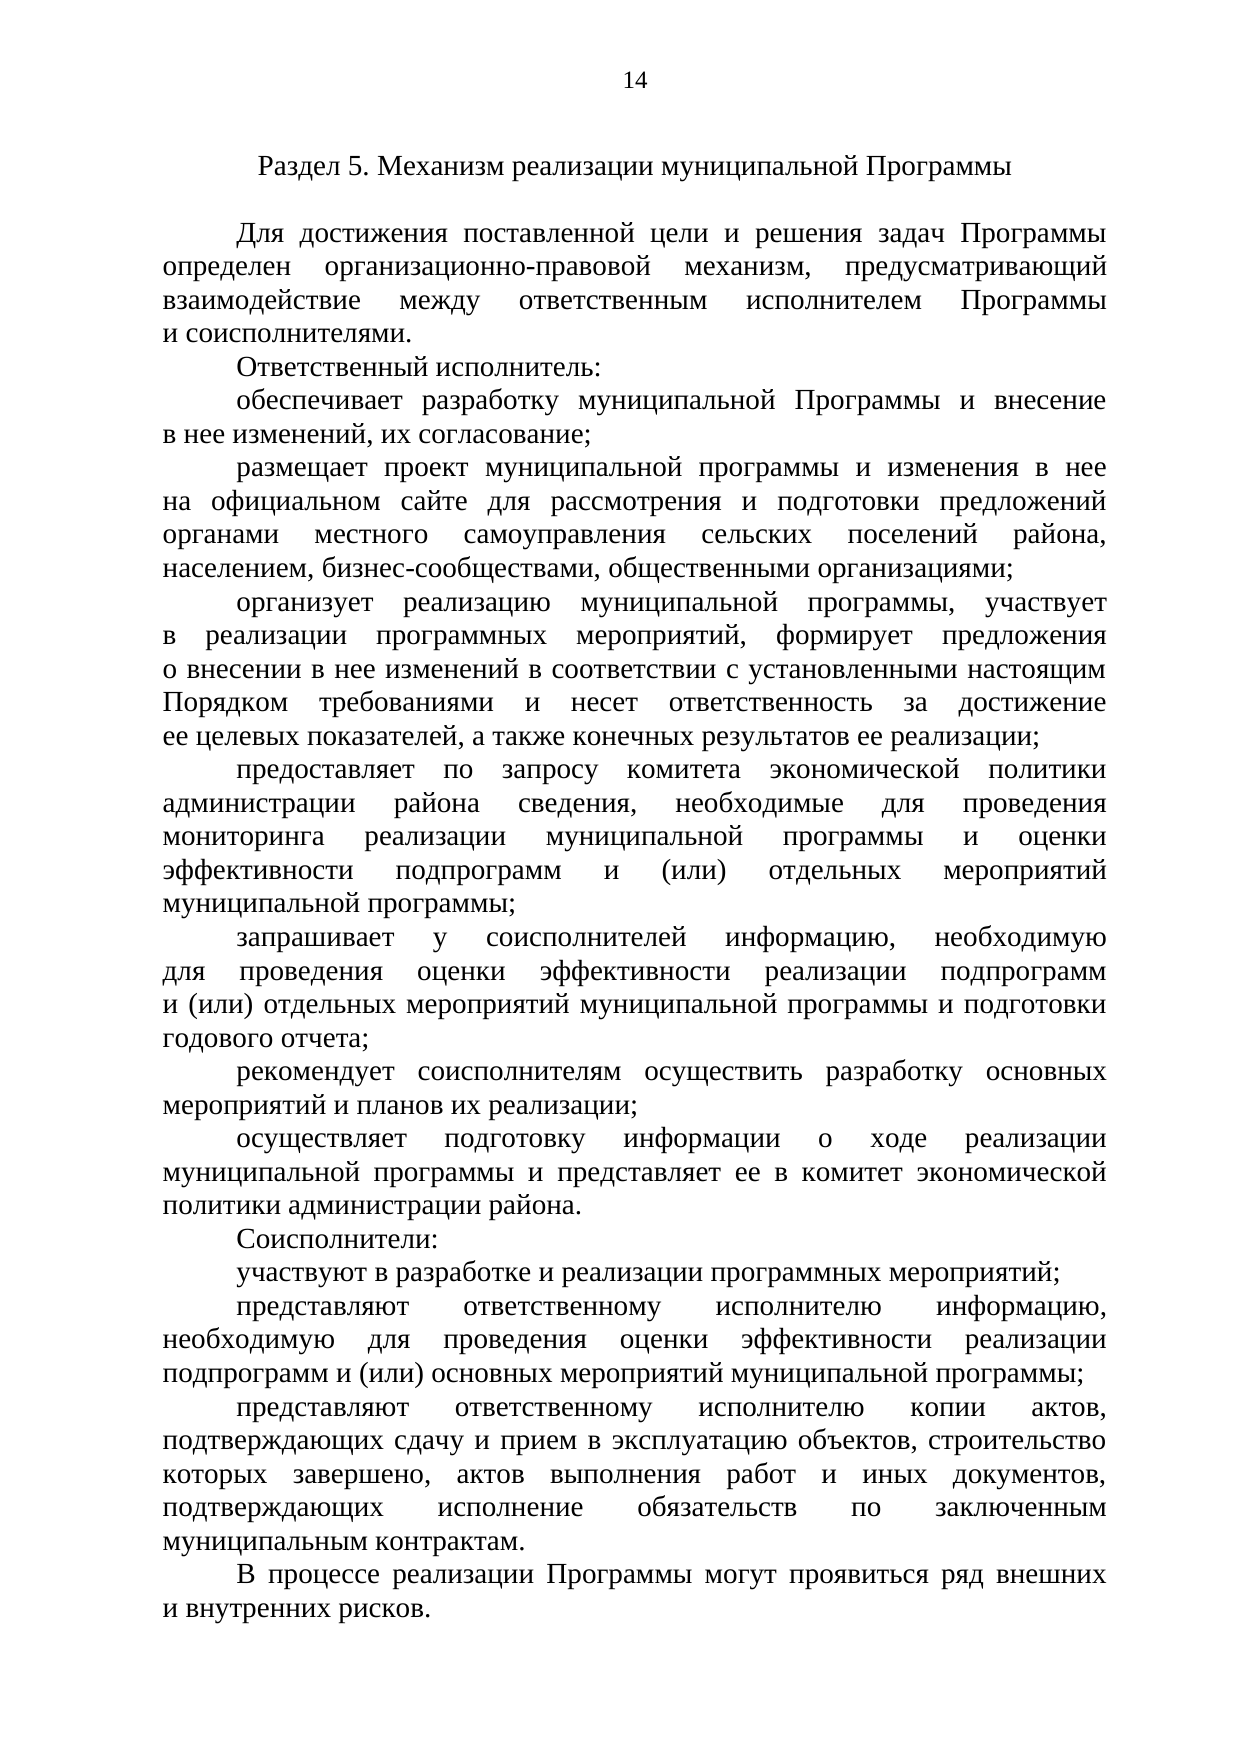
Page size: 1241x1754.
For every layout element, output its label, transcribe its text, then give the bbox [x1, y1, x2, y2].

text организует реализацию муниципальной программы, участвует в реализации программных мероприятий, формирует предложения о внесении в нее изменений в соответствии с установленными настоящим Порядком требованиями и несет ответственность за достижение ее целевых показателей, а также конечных результатов ее реализации; [162, 584, 1107, 751]
text предоставляет по запросу комитета экономической политики администрации района сведения, необходимые для проведения мониторинга реализации муниципальной программы и оценки эффективности подпрограмм и (или) отдельных мероприятий муниципальной программы; [162, 751, 1107, 919]
text размещает проект муниципальной программы и изменения в нее на официальном сайте для рассмотрения и подготовки предложений органами местного самоуправления сельских поселений района, населением, бизнес-сообществами, общественными организациями; [162, 449, 1107, 584]
text рекомендует соисполнителям осуществить разработку основных мероприятий и планов их реализации; [162, 1053, 1107, 1120]
text Раздел 5. Механизм реализации муниципальной Программы [162, 148, 1107, 181]
text запрашивает у соисполнителей информацию, необходимую для проведения оценки эффективности реализации подпрограмм и (или) отдельных мероприятий муниципальной программы и подготовки годового отчета; [162, 919, 1107, 1053]
text Для достижения поставленной цели и решения задач Программы определен организационно-правовой механизм, предусматривающий взаимодействие между ответственным исполнителем Программы и соисполнителями. [162, 215, 1107, 349]
text представляют ответственному исполнителю копии актов, подтверждающих сдачу и прием в эксплуатацию объектов, строительство которых завершено, актов выполнения работ и иных документов, подтверждающих исполнение обязательств по заключенным муниципальным контрактам. [162, 1389, 1107, 1556]
text осуществляет подготовку информации о ходе реализации муниципальной программы и представляет ее в комитет экономической политики администрации района. [162, 1120, 1107, 1221]
text Ответственный исполнитель: [162, 349, 1107, 382]
text Соисполнители: [162, 1221, 1107, 1254]
text представляют ответственному исполнителю информацию, необходимую для проведения оценки эффективности реализации подпрограмм и (или) основных мероприятий муниципальной программы; [162, 1288, 1107, 1389]
text участвуют в разработке и реализации программных мероприятий; [162, 1254, 1107, 1288]
text В процессе реализации Программы могут проявиться ряд внешних и внутренних рисков. [162, 1556, 1107, 1623]
text обеспечивает разработку муниципальной Программы и внесение в нее изменений, их согласование; [162, 382, 1107, 449]
